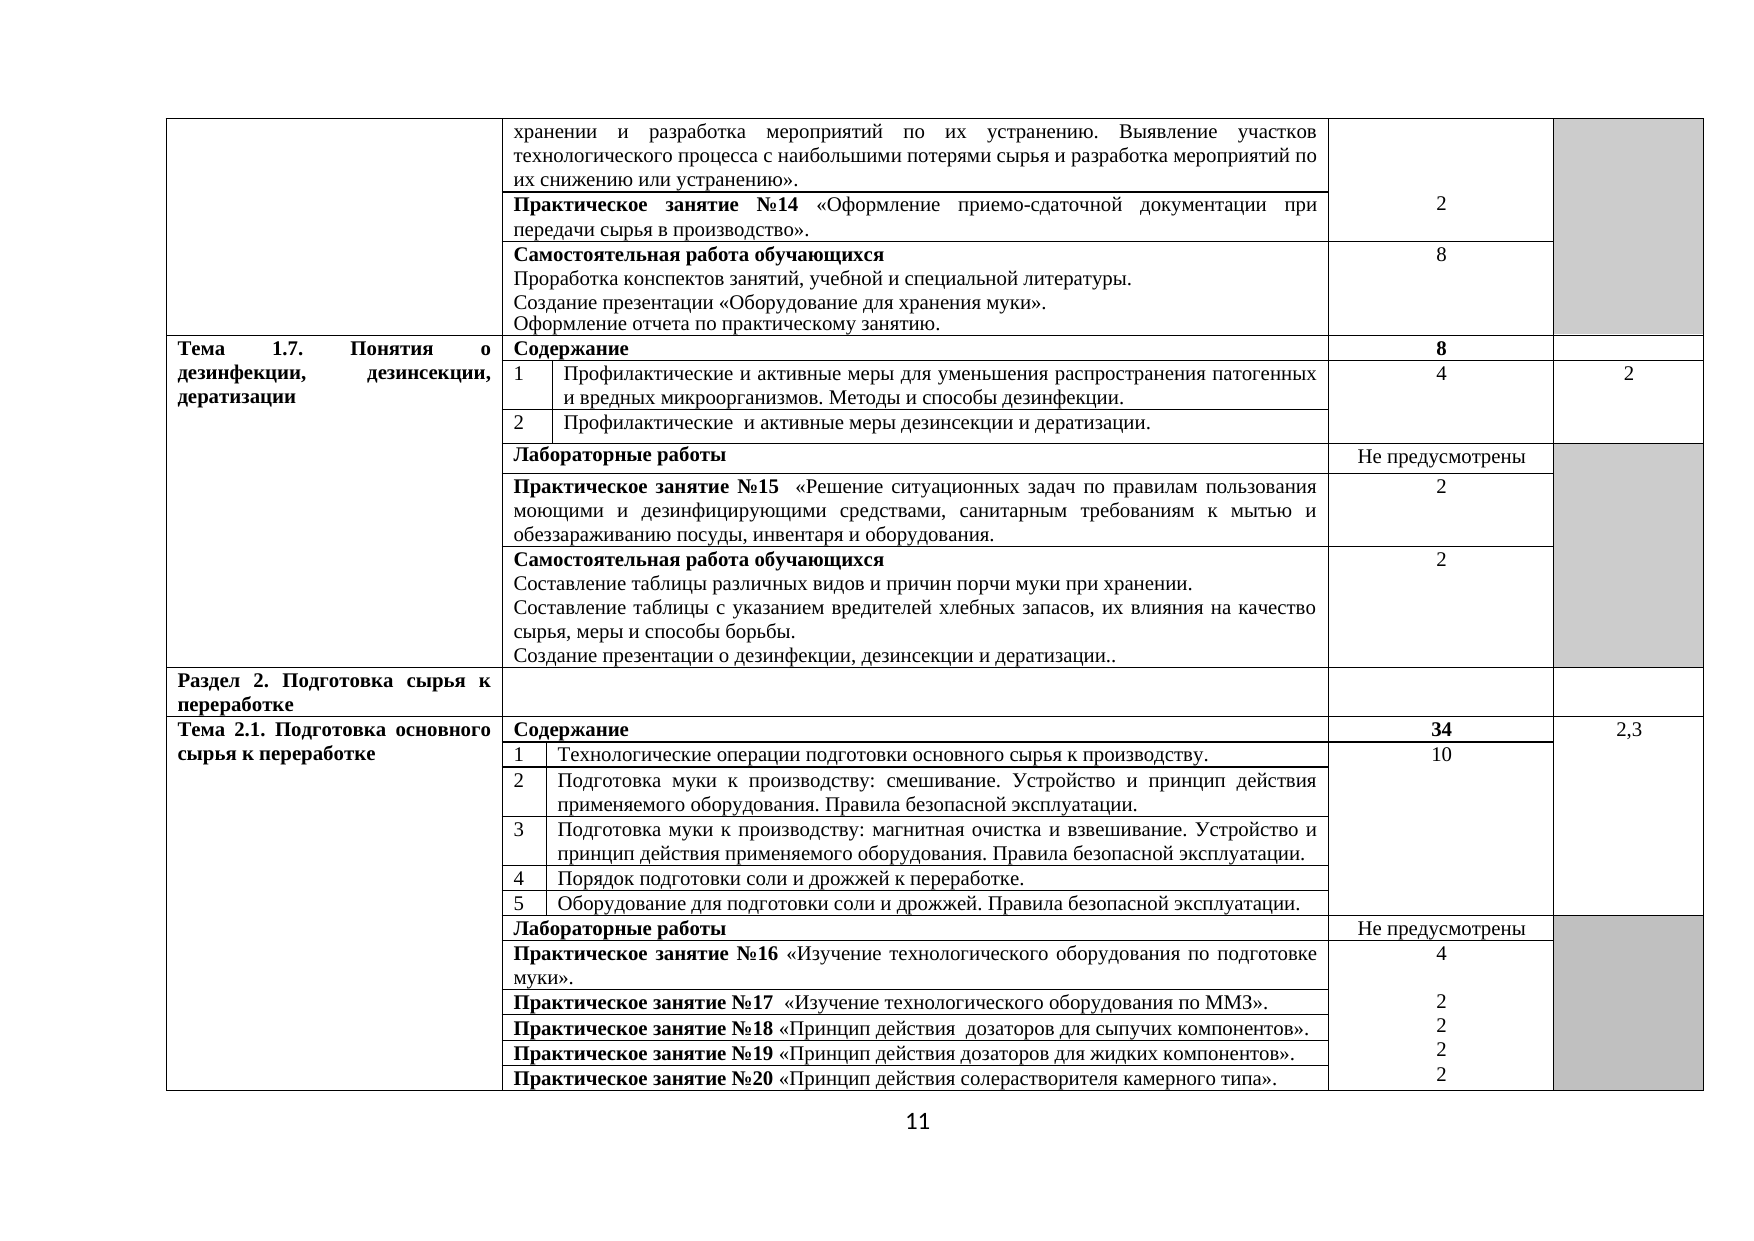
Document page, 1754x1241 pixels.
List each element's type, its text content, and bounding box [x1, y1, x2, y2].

table_cell Практическое занятие №18 «Принцип действия дозаторов для сыпучих компонентов». [503, 1015, 1328, 1039]
table_cell 34 [1329, 717, 1553, 741]
table_cell Не предусмотрены [1329, 916, 1553, 940]
table_cell 4 2 2 2 2 [1329, 941, 1553, 1090]
table_cell Тема 1.7. Понятия о дезинфекции, дезинсекции, дератизации [167, 336, 502, 667]
table_cell Практическое занятие №20 «Принцип действия солерастворителя камерного типа». [503, 1066, 1328, 1090]
table_cell 4 [1329, 361, 1553, 443]
table_cell Лабораторные работы [503, 916, 1328, 940]
table_cell 10 [1329, 743, 1553, 915]
table_cell 1 [503, 743, 546, 766]
table_cell Технологические операции подготовки основного сырья к производству. [547, 743, 1328, 766]
table_cell Самостоятельная работа обучающихся Проработка конспектов занятий, учебной и специальной литературы. Создание презентации «Оборудование для хранения муки». Оформление отчета по практическому занятию. [503, 242, 1328, 334]
table_cell Профилактические и активные меры дезинсекции и дератизации. [553, 410, 1328, 443]
table_cell Практическое занятие №17 «Изучение технологического оборудования по ММЗ». [503, 990, 1328, 1014]
table_cell 2,3 [1554, 717, 1703, 915]
table_cell Раздел 2. Подготовка сырья к переработке [167, 668, 502, 716]
table_cell 8 [1329, 336, 1553, 360]
table_cell 3 [503, 817, 546, 865]
table_cell Подготовка муки к производству: магнитная очистка и взвешивание. Устройство и принцип действия применяемого оборудования. Правила безопасной эксплуатации. [547, 817, 1328, 865]
table_cell 5 [503, 891, 546, 915]
table_cell [1554, 916, 1703, 1090]
table_cell 2 [503, 410, 552, 443]
table_cell Тема 2.1. Подготовка основного сырья к переработке [167, 717, 502, 1090]
table_cell Не предусмотрены [1329, 444, 1553, 472]
table_cell Самостоятельная работа обучающихся Составление таблицы различных видов и причин порчи муки при хранении. Составление таблицы с указанием вредителей хлебных запасов, их влияния на качество сырья, меры и способы борьбы. Создание презентации о дезинфекции, дезинсекции и дератизации.. [503, 547, 1328, 667]
table_cell Содержание [503, 717, 1328, 741]
table_cell Оборудование для подготовки соли и дрожжей. Правила безопасной эксплуатации. [547, 891, 1328, 915]
table_cell Подготовка муки к производству: смешивание. Устройство и принцип действия применяемого оборудования. Правила безопасной эксплуатации. [547, 768, 1328, 816]
table_cell 2 [503, 768, 546, 816]
table_cell [1554, 444, 1703, 667]
table_cell Профилактические и активные меры для уменьшения распространения патогенных и вредных микроорганизмов. Методы и способы дезинфекции. [553, 361, 1328, 409]
table_cell Практическое занятие №15 «Решение ситуационных задач по правилам пользования моющими и дезинфицирующими средствами, санитарным требованиям к мытью и обеззараживанию посуды, инвентаря и оборудования. [503, 474, 1328, 546]
table_cell 2 [1554, 361, 1703, 443]
table_cell 8 [1329, 242, 1553, 334]
table_cell [1329, 668, 1553, 716]
table_cell [1554, 336, 1703, 360]
table_cell Практическое занятие №14 «Оформление приемо-сдаточной документации при передачи сырья в производство». [503, 193, 1328, 241]
table_cell 2 [1329, 474, 1553, 546]
table_cell 2 [1329, 547, 1553, 667]
table_cell 1 [503, 361, 552, 409]
table_cell Практическое занятие №19 «Принцип действия дозаторов для жидких компонентов». [503, 1041, 1328, 1064]
table_cell [1554, 668, 1703, 716]
table_cell Лабораторные работы [503, 444, 1328, 472]
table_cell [503, 119, 1328, 191]
table_cell Содержание [503, 336, 1328, 360]
table_cell Порядок подготовки соли и дрожжей к переработке. [547, 866, 1328, 890]
table_cell Практическое занятие №16 «Изучение технологического оборудования по подготовке муки». [503, 941, 1328, 989]
table_cell [503, 668, 1328, 716]
table_cell 4 [503, 866, 546, 890]
